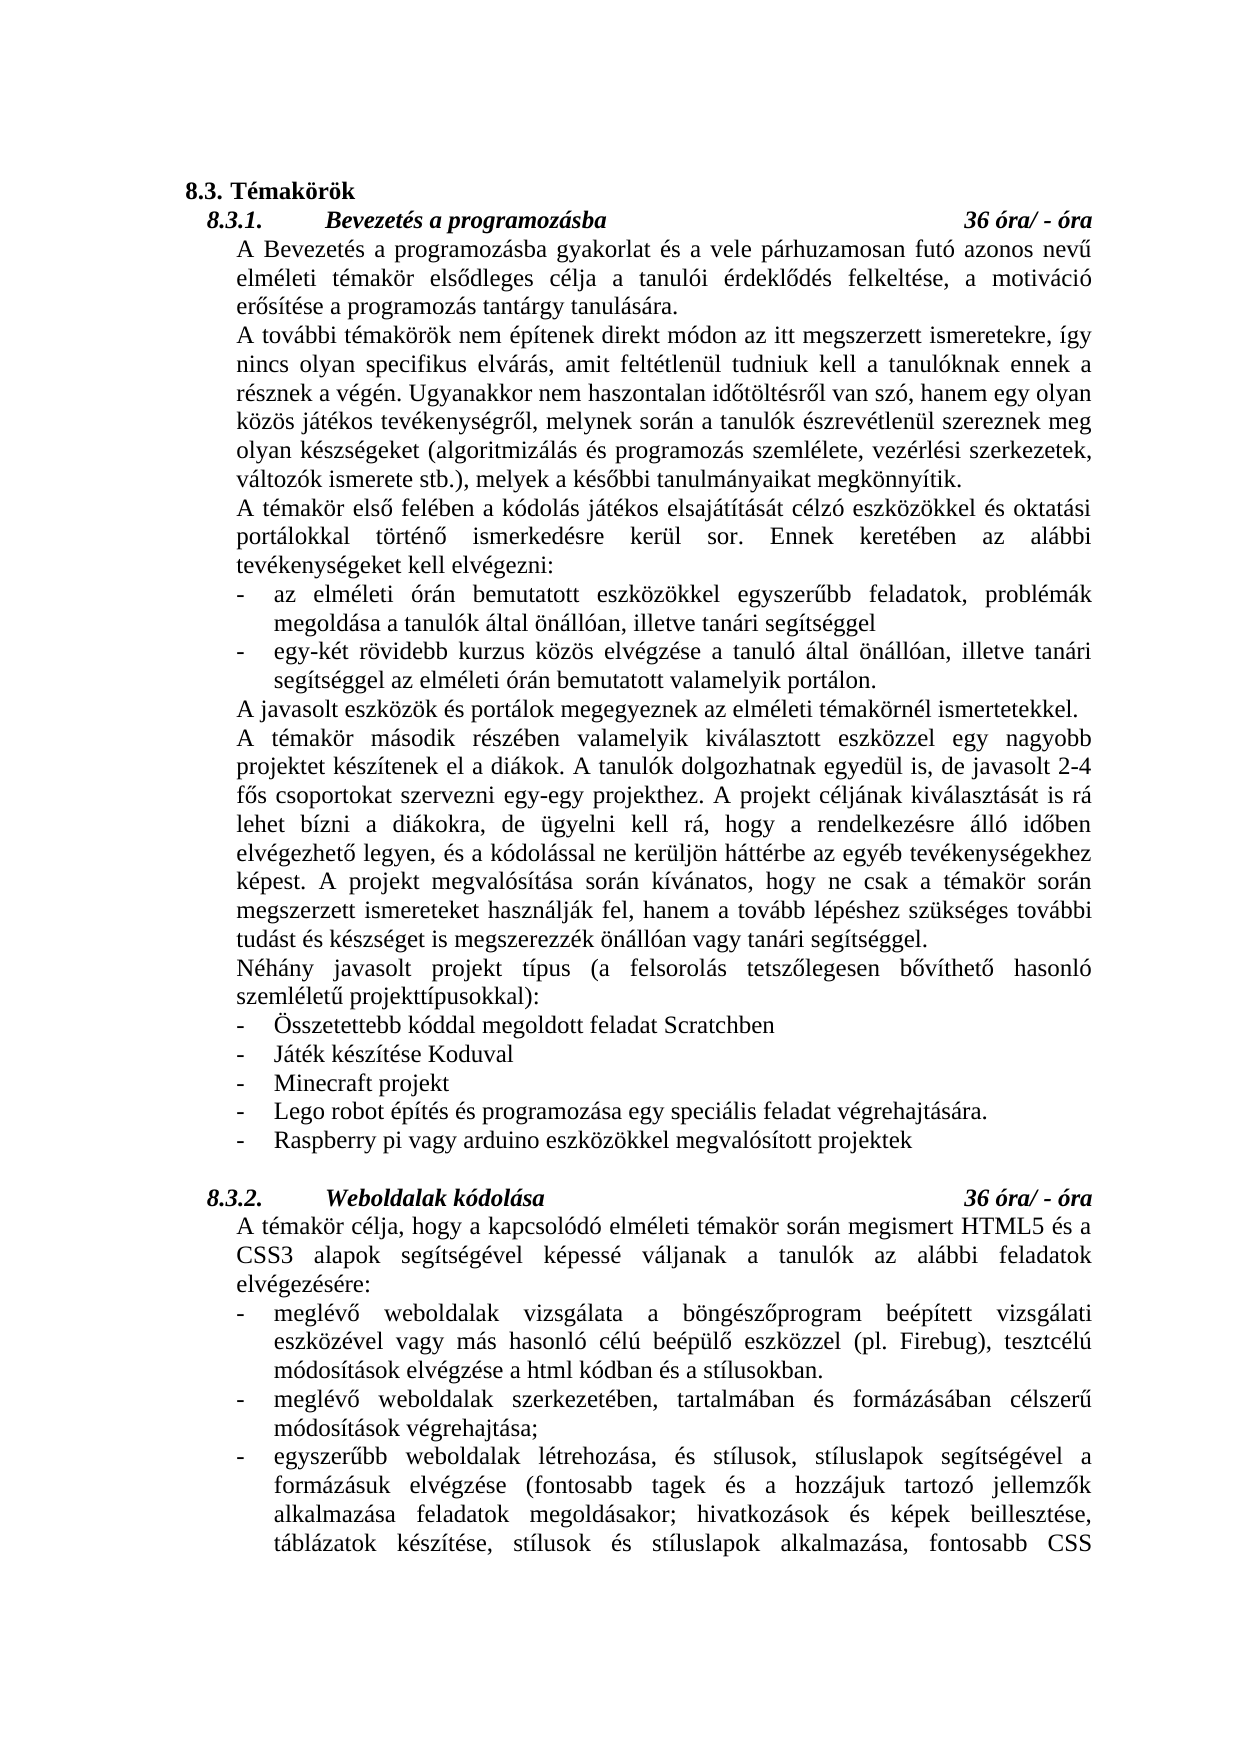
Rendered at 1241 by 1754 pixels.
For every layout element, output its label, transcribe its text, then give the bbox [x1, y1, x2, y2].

list Bevezetés a programozásba 36 óra/ - óra [207, 205, 1093, 234]
list egy-két rövidebb kurzus közös elvégzése a tanuló által önállóan, illetve tanári segítséggel az elméleti órán bemutatott valamelyik portálon. [236, 636, 1093, 694]
text A témakör első felében a kódolás játékos elsajátítását célzó eszközökkel és oktatási portálokkal történő ismerkedésre kerül sor. Ennek keretében az alábbi tevékenységeket kell elvégezni: [236, 493, 1093, 579]
list Témakörök [185, 176, 1093, 205]
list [236, 1441, 1093, 1556]
list meglévő weboldalak szerkezetében, tartalmában és formázásában célszerű módosítások végrehajtása; [236, 1384, 1093, 1441]
text A további témakörök nem építenek direkt módon az itt megszerzett ismeretekre, így nincs olyan specifikus elvárás, amit feltétlenül tudniuk kell a tanulóknak ennek a résznek a végén. Ugyanakkor nem haszontalan időtöltésről van szó, hanem egy olyan közös játékos tevékenységről, melynek során a tanulók észrevétlenül szereznek meg olyan készségeket (algoritmizálás és programozás szemlélete, vezérlési szerkezetek, változók ismerete stb.), melyek a későbbi tanulmányaikat megkönnyítik. [236, 320, 1093, 493]
text A Bevezetés a programozásba gyakorlat és a vele párhuzamosan futó azonos nevű elméleti témakör elsődleges célja a tanulói érdeklődés felkeltése, a motiváció erősítése a programozás tantárgy tanulására. [236, 234, 1093, 320]
list Játék készítése Koduval [236, 1039, 1093, 1068]
list meglévő weboldalak vizsgálata a böngészőprogram beépített vizsgálati eszközével vagy más hasonló célú beépülő eszközzel (pl. Firebug), tesztcélú módosítások elvégzése a html kódban és a stílusokban. [236, 1298, 1093, 1384]
list Weboldalak kódolása 36 óra/ - óra [207, 1183, 1093, 1211]
list Minecraft projekt [236, 1068, 1093, 1096]
text Néhány javasolt projekt típus (a felsorolás tetszőlegesen bővíthető hasonló szemléletű projekttípusokkal): [236, 953, 1093, 1010]
list Lego robot építés és programozása egy speciális feladat végrehajtására. [236, 1096, 1093, 1125]
list az elméleti órán bemutatott eszközökkel egyszerűbb feladatok, problémák megoldása a tanulók által önállóan, illetve tanári segítséggel [236, 579, 1093, 636]
list Raspberry pi vagy arduino eszközökkel megvalósított projektek [236, 1125, 1093, 1154]
text A témakör második részében valamelyik kiválasztott eszközzel egy nagyobb projektet készítenek el a diákok. A tanulók dolgozhatnak egyedül is, de javasolt 2-4 fős csoportokat szervezni egy-egy projekthez. A projekt céljának kiválasztását is rá lehet bízni a diákokra, de ügyelni kell rá, hogy a rendelkezésre álló időben elvégezhető legyen, és a kódolással ne kerüljön háttérbe az egyéb tevékenységekhez képest. A projekt megvalósítása során kívánatos, hogy ne csak a témakör során megszerzett ismereteket használják fel, hanem a tovább lépéshez szükséges további tudást és készséget is megszerezzék önállóan vagy tanári segítséggel. [236, 723, 1093, 953]
list Összetettebb kóddal megoldott feladat Scratchben [236, 1010, 1093, 1039]
text A témakör célja, hogy a kapcsolódó elméleti témakör során megismert HTML5 és a CSS3 alapok segítségével képessé váljanak a tanulók az alábbi feladatok elvégezésére: [236, 1211, 1093, 1298]
text A javasolt eszközök és portálok megegyeznek az elméleti témakörnél ismertetekkel. [236, 694, 1093, 723]
